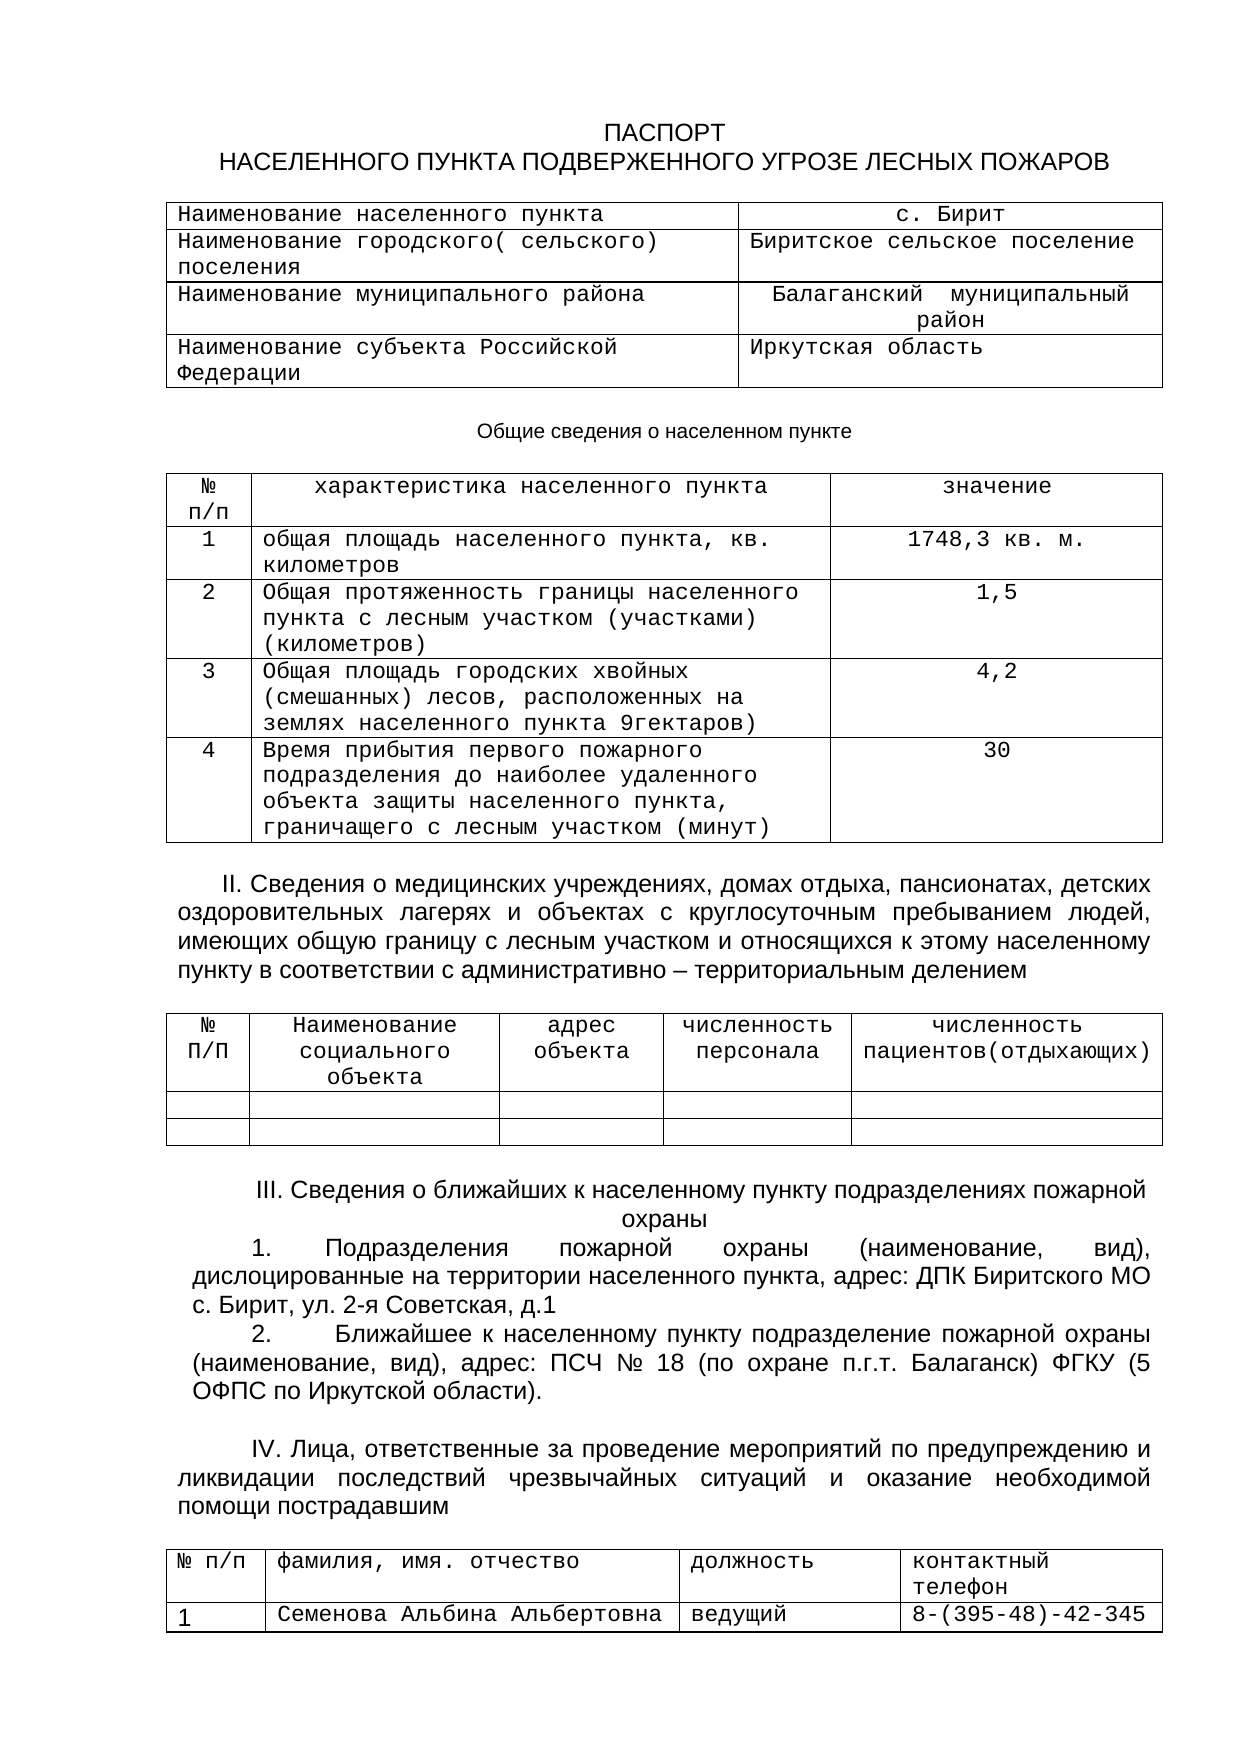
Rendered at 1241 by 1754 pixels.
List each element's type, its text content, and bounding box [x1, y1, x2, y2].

table_cell Иркутская область [739, 335, 1162, 387]
table_cell Наименование городского( сельского) поселения [167, 230, 738, 281]
table_cell 3 [167, 659, 251, 737]
text III. Сведения о ближайших к населенному пункту подразделениях пожарной охраны [177, 1175, 1152, 1232]
text ПАСПОРТ НАСЕЛЕННОГО ПУНКТА ПОДВЕРЖЕННОГО УГРОЗЕ ЛЕСНЫХ ПОЖАРОВ [177, 118, 1152, 176]
table_cell [852, 1092, 1162, 1118]
table_cell 30 [831, 738, 1162, 842]
table_cell [852, 1119, 1162, 1145]
table_header должность [680, 1550, 900, 1602]
table_cell 1748,3 кв. м. [831, 527, 1162, 579]
table_cell [167, 1119, 249, 1145]
table_header численность пациентов(отдыхающих) [852, 1014, 1162, 1091]
table_header № П/П [167, 1014, 249, 1091]
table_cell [266, 1603, 679, 1631]
table_header фамилия, имя. отчество [266, 1550, 679, 1602]
table_cell Общая площадь городских хвойных (смешанных) лесов, расположенных на землях населенного пункта 9гектаров) [252, 659, 830, 737]
table_header № п/п [167, 474, 251, 526]
table_header характеристика населенного пункта [252, 474, 830, 526]
table_header значение [831, 474, 1162, 526]
table_cell [167, 1092, 249, 1118]
table_cell Время прибытия первого пожарного подразделения до наиболее удаленного объекта защиты населенного пункта, граничащего с лесным участком (минут) [252, 738, 830, 842]
table_header Наименование населенного пункта [167, 203, 738, 228]
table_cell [680, 1603, 900, 1631]
table_header с. Бирит [739, 203, 1162, 228]
text Общие сведения о населенном пункте [177, 419, 1152, 443]
table_header адрес объекта [500, 1014, 663, 1091]
table_cell 2 [167, 580, 251, 658]
table_cell 1 [167, 1603, 265, 1631]
table_header Наименование социального объекта [250, 1014, 499, 1091]
table_cell Наименование муниципального района [167, 283, 738, 334]
table_cell [500, 1092, 663, 1118]
table_header № п/п [167, 1550, 265, 1602]
table_header численность персонала [664, 1014, 851, 1091]
table_cell [250, 1119, 499, 1145]
table_cell 8-(395-48)-42-345 [901, 1603, 1162, 1631]
table_cell 4,2 [831, 659, 1162, 737]
table_cell Биритское сельское поселение [739, 230, 1162, 281]
table_cell [250, 1092, 499, 1118]
table_cell [500, 1119, 663, 1145]
table_cell 1,5 [831, 580, 1162, 658]
table_header контактный телефон [901, 1550, 1162, 1602]
list Ближайшее к населенному пункту подразделение пожарной охраны (наименование, вид), адрес: ПСЧ № 18 (по охране п.г.т. Балаганск) ФГКУ (5 ОФПС по Иркутской области). [192, 1319, 1152, 1405]
table_cell общая площадь населенного пункта, кв. километров [252, 527, 830, 579]
table_cell [664, 1092, 851, 1118]
table_cell [664, 1119, 851, 1145]
table_cell Балаганский муниципальный район [739, 283, 1162, 334]
table_cell Наименование субъекта Российской Федерации [167, 335, 738, 387]
text II. Сведения о медицинских учреждениях, домах отдыха, пансионатах, детских оздоровительных лагерях и объектах с круглосуточным пребыванием людей, имеющих общую границу с лесным участком и относящихся к этому населенному пункту в соответствии с административно – территориальным делением [177, 869, 1152, 984]
table_cell Общая протяженность границы населенного пункта с лесным участком (участками) (километров) [252, 580, 830, 658]
list Подразделения пожарной охраны (наименование, вид), дислоцированные на территории населенного пункта, адрес: ДПК Биритского МО с. Бирит, ул. 2-я Советская, д.1 [192, 1232, 1152, 1319]
text IV. Лица, ответственные за проведение мероприятий по предупреждению и ликвидации последствий чрезвычайных ситуаций и оказание необходимой помощи пострадавшим [177, 1434, 1152, 1520]
table_cell 4 [167, 738, 251, 842]
table_cell 1 [167, 527, 251, 579]
